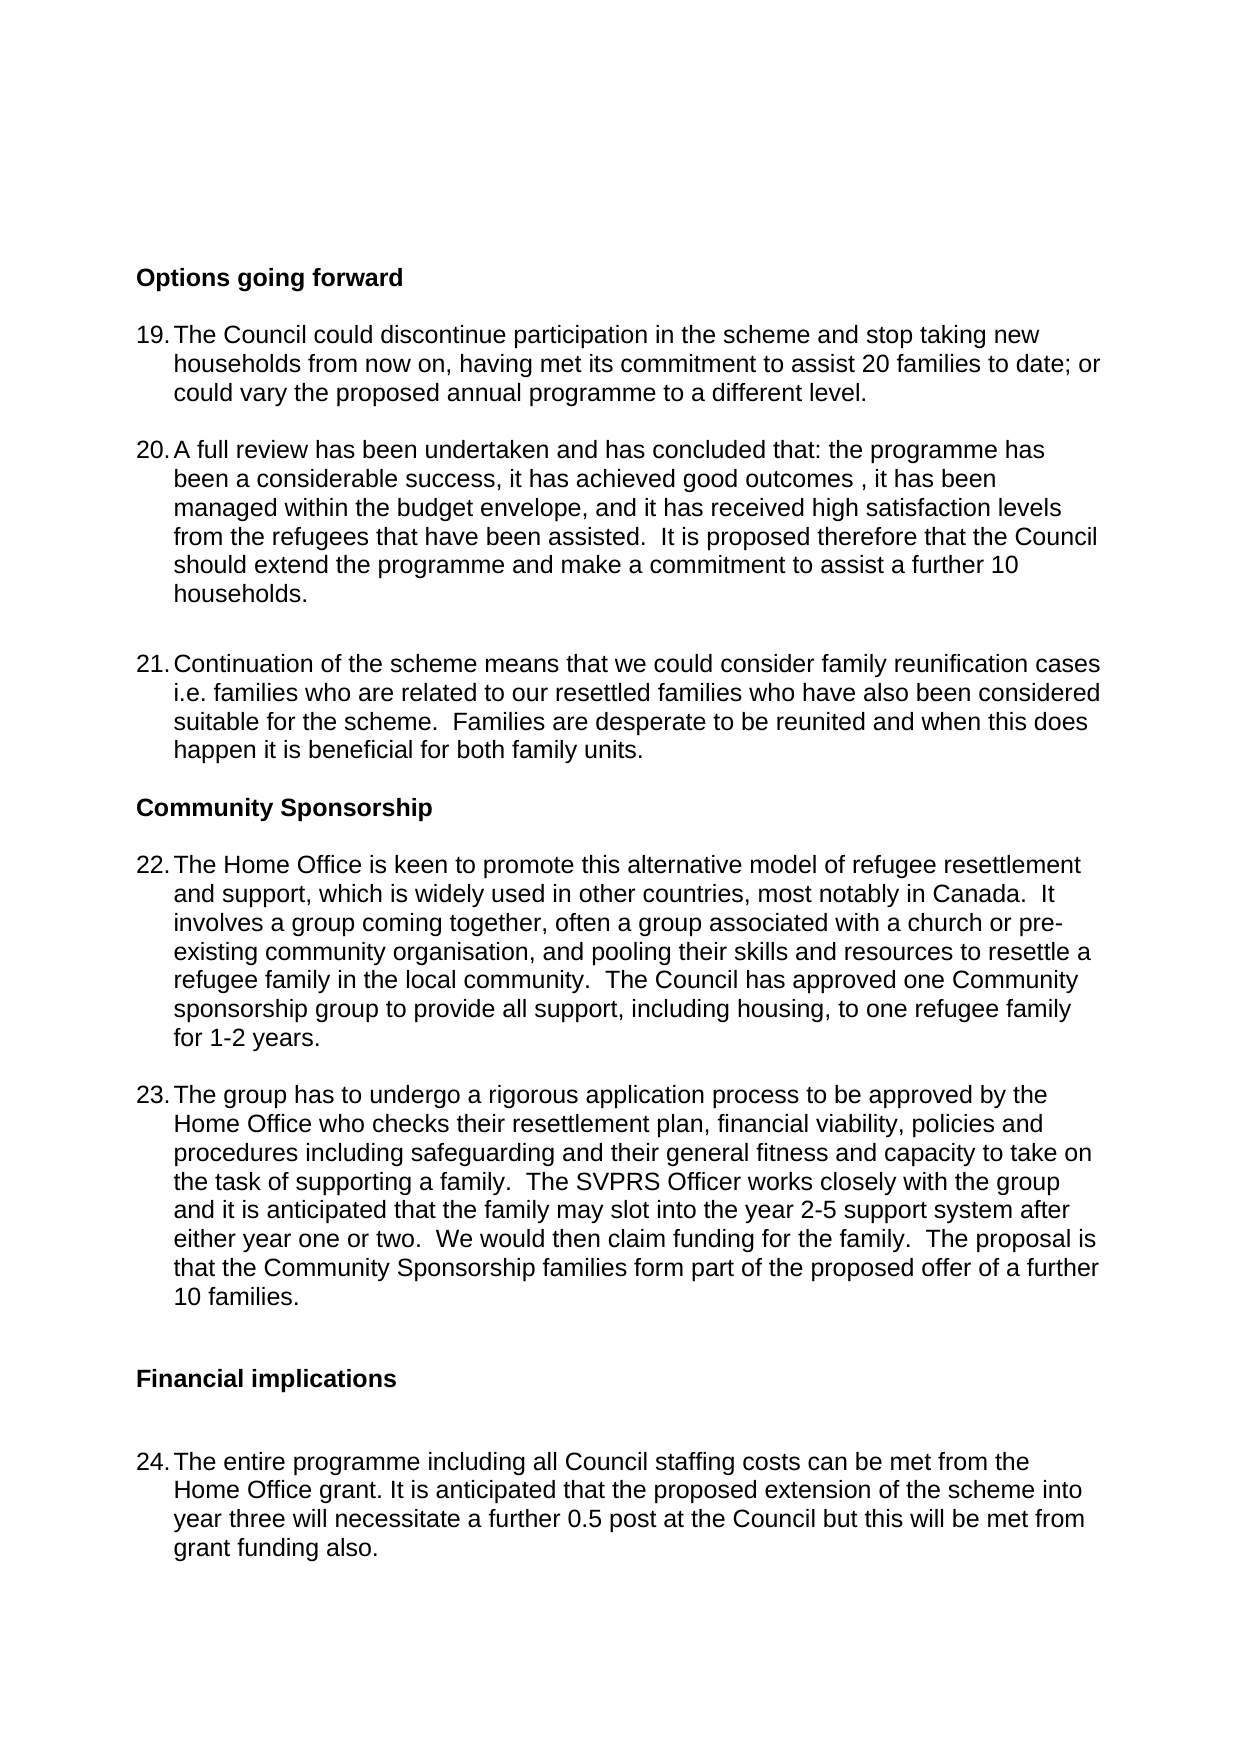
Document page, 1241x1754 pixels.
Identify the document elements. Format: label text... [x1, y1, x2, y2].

subtitle Financial implications [136, 1364, 1104, 1393]
text Options going forward [136, 263, 1104, 291]
list A full review has been undertaken and has concluded that: the programme has been a considerable success, it has achieved good outcomes , it has been managed within the budget envelope, and it has received high satisfaction levels from the refugees that have been assisted. It is proposed therefore that the Council should extend the programme and make a commitment to assist a further 10 households. [136, 435, 1104, 608]
text Community Sponsorship [136, 793, 1104, 821]
list The Home Office is keen to promote this alternative model of refugee resettlement and support, which is widely used in other countries, most notably in Canada. It involves a group coming together, often a group associated with a church or pre-existing community organisation, and pooling their skills and resources to resettle a refugee family in the local community. The Council has approved one Community sponsorship group to provide all support, including housing, to one refugee family for 1-2 years. [136, 850, 1104, 1051]
list Continuation of the scheme means that we could consider family reunification cases i.e. families who are related to our resettled families who have also been considered suitable for the scheme. Families are desperate to be reunited and when this does happen it is beneficial for both family units. [136, 649, 1104, 764]
list The entire programme including all Council staffing costs can be met from the Home Office grant. It is anticipated that the proposed extension of the scheme into year three will necessitate a further 0.5 post at the Council but this will be met from grant funding also. [136, 1446, 1104, 1561]
list The group has to undergo a rigorous application process to be approved by the Home Office who checks their resettlement plan, financial viability, policies and procedures including safeguarding and their general fitness and capacity to take on the task of supporting a family. The SVPRS Officer works closely with the group and it is anticipated that the family may slot into the year 2-5 support system after either year one or two. We would then claim funding for the family. The proposal is that the Community Sponsorship families form part of the proposed offer of a further 10 families. [136, 1080, 1104, 1310]
list The Council could discontinue participation in the scheme and stop taking new households from now on, having met its commitment to assist 20 families to date; or could vary the proposed annual programme to a different level. [136, 320, 1104, 406]
